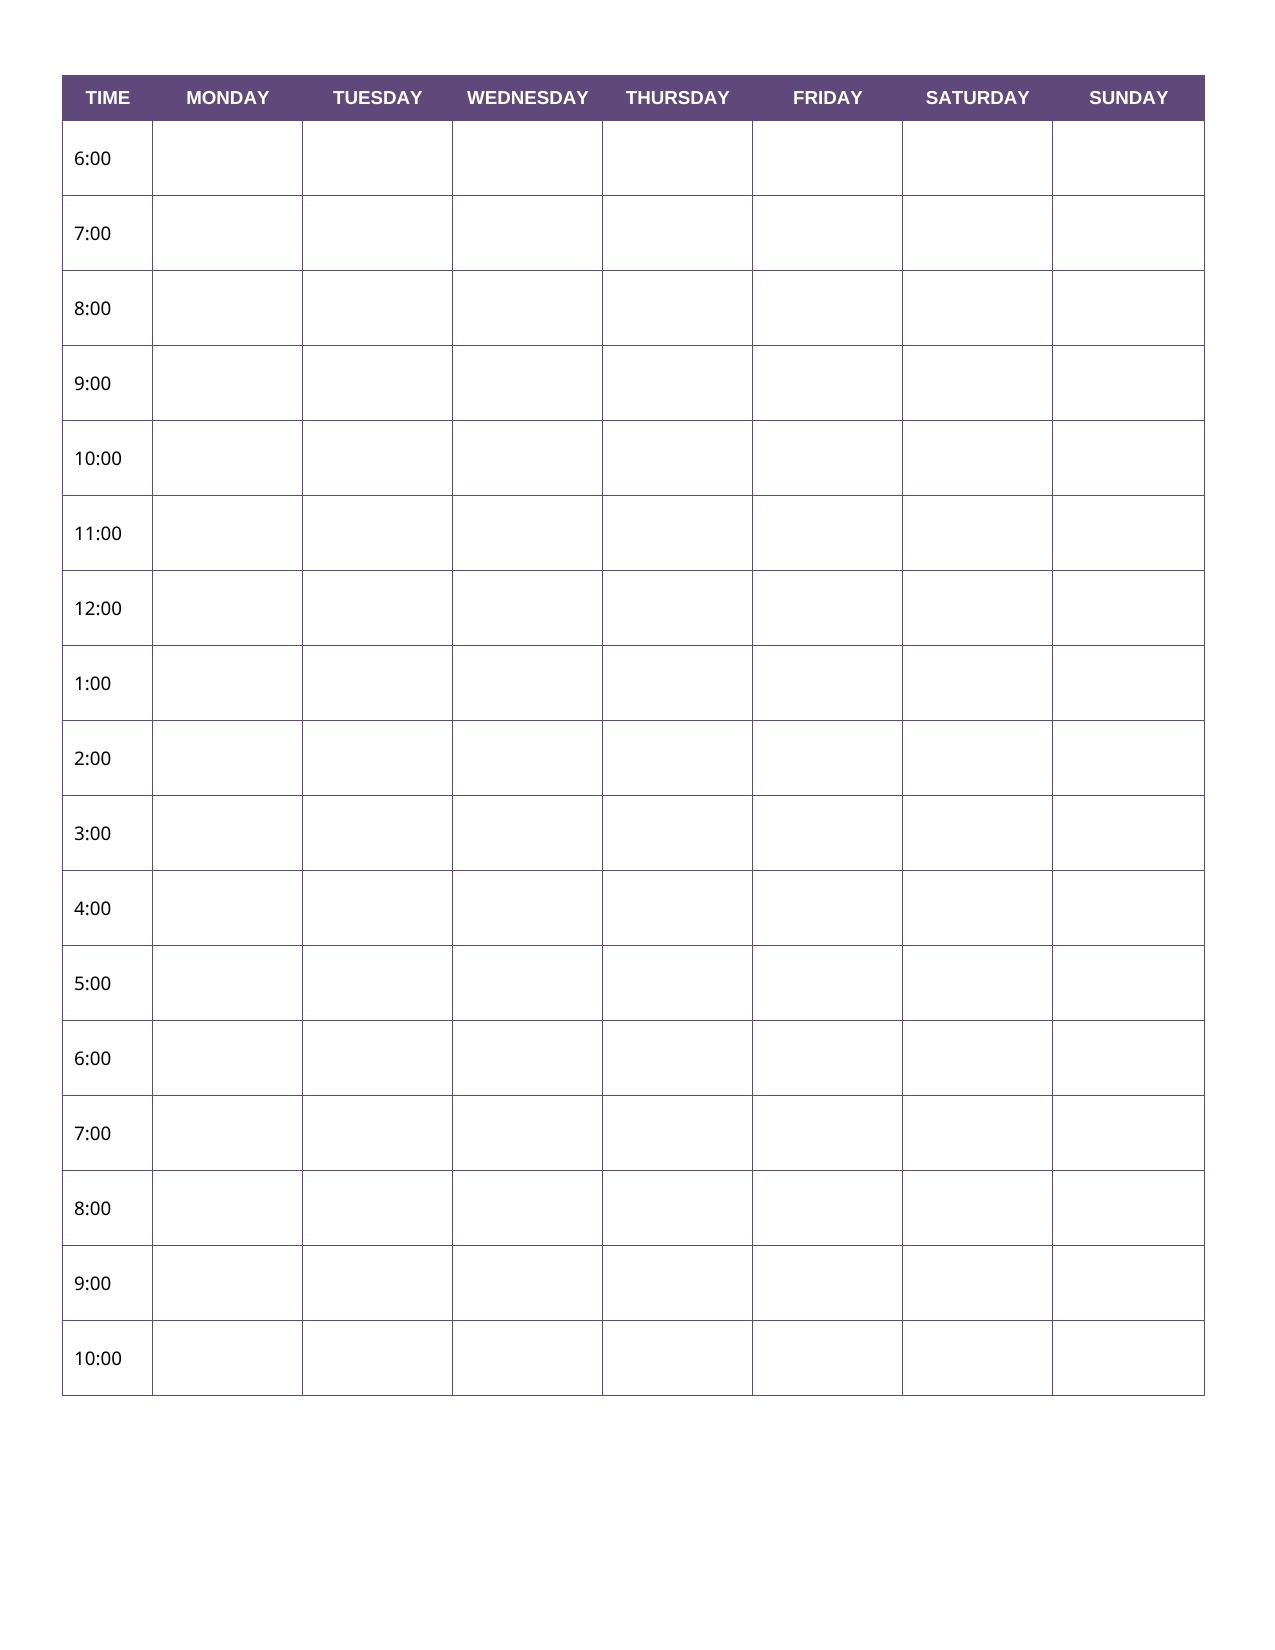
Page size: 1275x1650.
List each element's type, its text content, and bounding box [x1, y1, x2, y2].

table_cell [453, 721, 602, 795]
table_cell [453, 1171, 602, 1245]
table_cell [153, 496, 302, 570]
table_cell [153, 1096, 302, 1170]
table_cell [1053, 271, 1204, 345]
table_cell 10:00 [63, 421, 152, 495]
table_cell [153, 196, 302, 270]
table_cell [453, 421, 602, 495]
table_cell [453, 1096, 602, 1170]
table_cell [1053, 421, 1204, 495]
table_header TIME [63, 76, 152, 120]
table_cell [303, 571, 452, 645]
table_cell [1053, 721, 1204, 795]
table_cell [753, 1171, 902, 1245]
table_cell [153, 646, 302, 720]
table_cell [903, 796, 1052, 870]
table_cell [153, 721, 302, 795]
table_cell [903, 1096, 1052, 1170]
table_cell [153, 346, 302, 420]
table_cell [1053, 1096, 1204, 1170]
table_cell [303, 421, 452, 495]
table_cell [753, 571, 902, 645]
table_cell [453, 121, 602, 195]
table_cell [603, 571, 752, 645]
table_cell [453, 796, 602, 870]
table_cell [603, 871, 752, 945]
table_cell [903, 871, 1052, 945]
table_cell [903, 946, 1052, 1020]
table_cell [153, 571, 302, 645]
table_header SATURDAY [903, 76, 1052, 120]
table_cell [903, 1246, 1052, 1320]
table_cell [1053, 496, 1204, 570]
table_cell [453, 646, 602, 720]
table_cell [153, 1246, 302, 1320]
table_cell [603, 1246, 752, 1320]
table_cell [153, 271, 302, 345]
table_cell [1053, 646, 1204, 720]
table_cell [753, 721, 902, 795]
table_cell [903, 571, 1052, 645]
table_cell [453, 946, 602, 1020]
table_cell [453, 1321, 602, 1395]
table_cell [903, 121, 1052, 195]
table_cell [753, 271, 902, 345]
table_cell [753, 1321, 902, 1395]
table_cell [303, 121, 452, 195]
table_cell [903, 1321, 1052, 1395]
table_cell 9:00 [63, 346, 152, 420]
table_cell [303, 1096, 452, 1170]
table_cell [1053, 796, 1204, 870]
table_cell [453, 871, 602, 945]
table_cell 1:00 [63, 646, 152, 720]
table_cell [603, 1171, 752, 1245]
table_cell [303, 1246, 452, 1320]
table_cell [153, 796, 302, 870]
table_cell [753, 1096, 902, 1170]
table_cell [153, 421, 302, 495]
table_cell [153, 1321, 302, 1395]
table_cell [453, 1246, 602, 1320]
table_cell [903, 646, 1052, 720]
table_cell [303, 946, 452, 1020]
table_cell [753, 871, 902, 945]
table_cell [453, 346, 602, 420]
table_cell [1053, 946, 1204, 1020]
table_cell 11:00 [63, 496, 152, 570]
table_cell [753, 346, 902, 420]
table_cell [753, 196, 902, 270]
table_cell [903, 196, 1052, 270]
table_cell [1053, 121, 1204, 195]
table_cell [753, 496, 902, 570]
table_cell [303, 1321, 452, 1395]
table_cell [303, 196, 452, 270]
table_cell [603, 721, 752, 795]
table_cell [303, 1021, 452, 1095]
table_cell 3:00 [63, 796, 152, 870]
table_cell [1053, 196, 1204, 270]
table_cell [903, 1021, 1052, 1095]
table_cell [453, 571, 602, 645]
table_cell [303, 1171, 452, 1245]
table_cell [603, 196, 752, 270]
table_cell 4:00 [63, 871, 152, 945]
table_cell [903, 721, 1052, 795]
table_cell [753, 946, 902, 1020]
table_cell [603, 271, 752, 345]
table_cell [603, 421, 752, 495]
table_cell [453, 196, 602, 270]
table_header THURSDAY [603, 76, 752, 120]
table_cell [753, 121, 902, 195]
table_cell [603, 1021, 752, 1095]
table_cell [303, 871, 452, 945]
table_cell [453, 496, 602, 570]
table_cell [303, 646, 452, 720]
table_cell [903, 496, 1052, 570]
table_cell [153, 1021, 302, 1095]
table_cell 12:00 [63, 571, 152, 645]
table_cell 9:00 [63, 1246, 152, 1320]
table_cell 5:00 [63, 946, 152, 1020]
table_cell [603, 946, 752, 1020]
table_cell [1053, 346, 1204, 420]
table_header TUESDAY [303, 76, 452, 120]
table_cell [753, 1021, 902, 1095]
table_cell [1053, 871, 1204, 945]
table_cell [753, 796, 902, 870]
table_cell [1053, 571, 1204, 645]
table_cell [153, 1171, 302, 1245]
table_cell [603, 121, 752, 195]
table_cell [303, 496, 452, 570]
table_cell 10:00 [63, 1321, 152, 1395]
table_header MONDAY [153, 76, 302, 120]
table_cell 7:00 [63, 196, 152, 270]
table_cell [1053, 1171, 1204, 1245]
table_cell 6:00 [63, 1021, 152, 1095]
table_cell 8:00 [63, 271, 152, 345]
table_cell [903, 1171, 1052, 1245]
table_cell [1053, 1246, 1204, 1320]
table_cell [303, 721, 452, 795]
table_cell [1053, 1321, 1204, 1395]
table_cell 6:00 [63, 121, 152, 195]
table_cell [903, 346, 1052, 420]
table_cell [753, 646, 902, 720]
table_cell [753, 421, 902, 495]
table_cell 7:00 [63, 1096, 152, 1170]
table_cell [453, 271, 602, 345]
table_cell [603, 1321, 752, 1395]
table_cell [153, 946, 302, 1020]
table_cell 8:00 [63, 1171, 152, 1245]
table_header FRIDAY [753, 76, 902, 120]
table_cell [753, 1246, 902, 1320]
table_cell [903, 421, 1052, 495]
table_cell [603, 646, 752, 720]
table_cell [903, 271, 1052, 345]
table_cell [603, 796, 752, 870]
table_header SUNDAY [1053, 76, 1204, 120]
table_cell [303, 271, 452, 345]
table_cell [603, 1096, 752, 1170]
table_cell [1053, 1021, 1204, 1095]
table_cell [303, 796, 452, 870]
table_cell [453, 1021, 602, 1095]
table_cell [153, 871, 302, 945]
table_header WEDNESDAY [453, 76, 602, 120]
table_cell [603, 346, 752, 420]
table_cell [303, 346, 452, 420]
table_cell [603, 496, 752, 570]
table_cell 2:00 [63, 721, 152, 795]
table_cell [153, 121, 302, 195]
